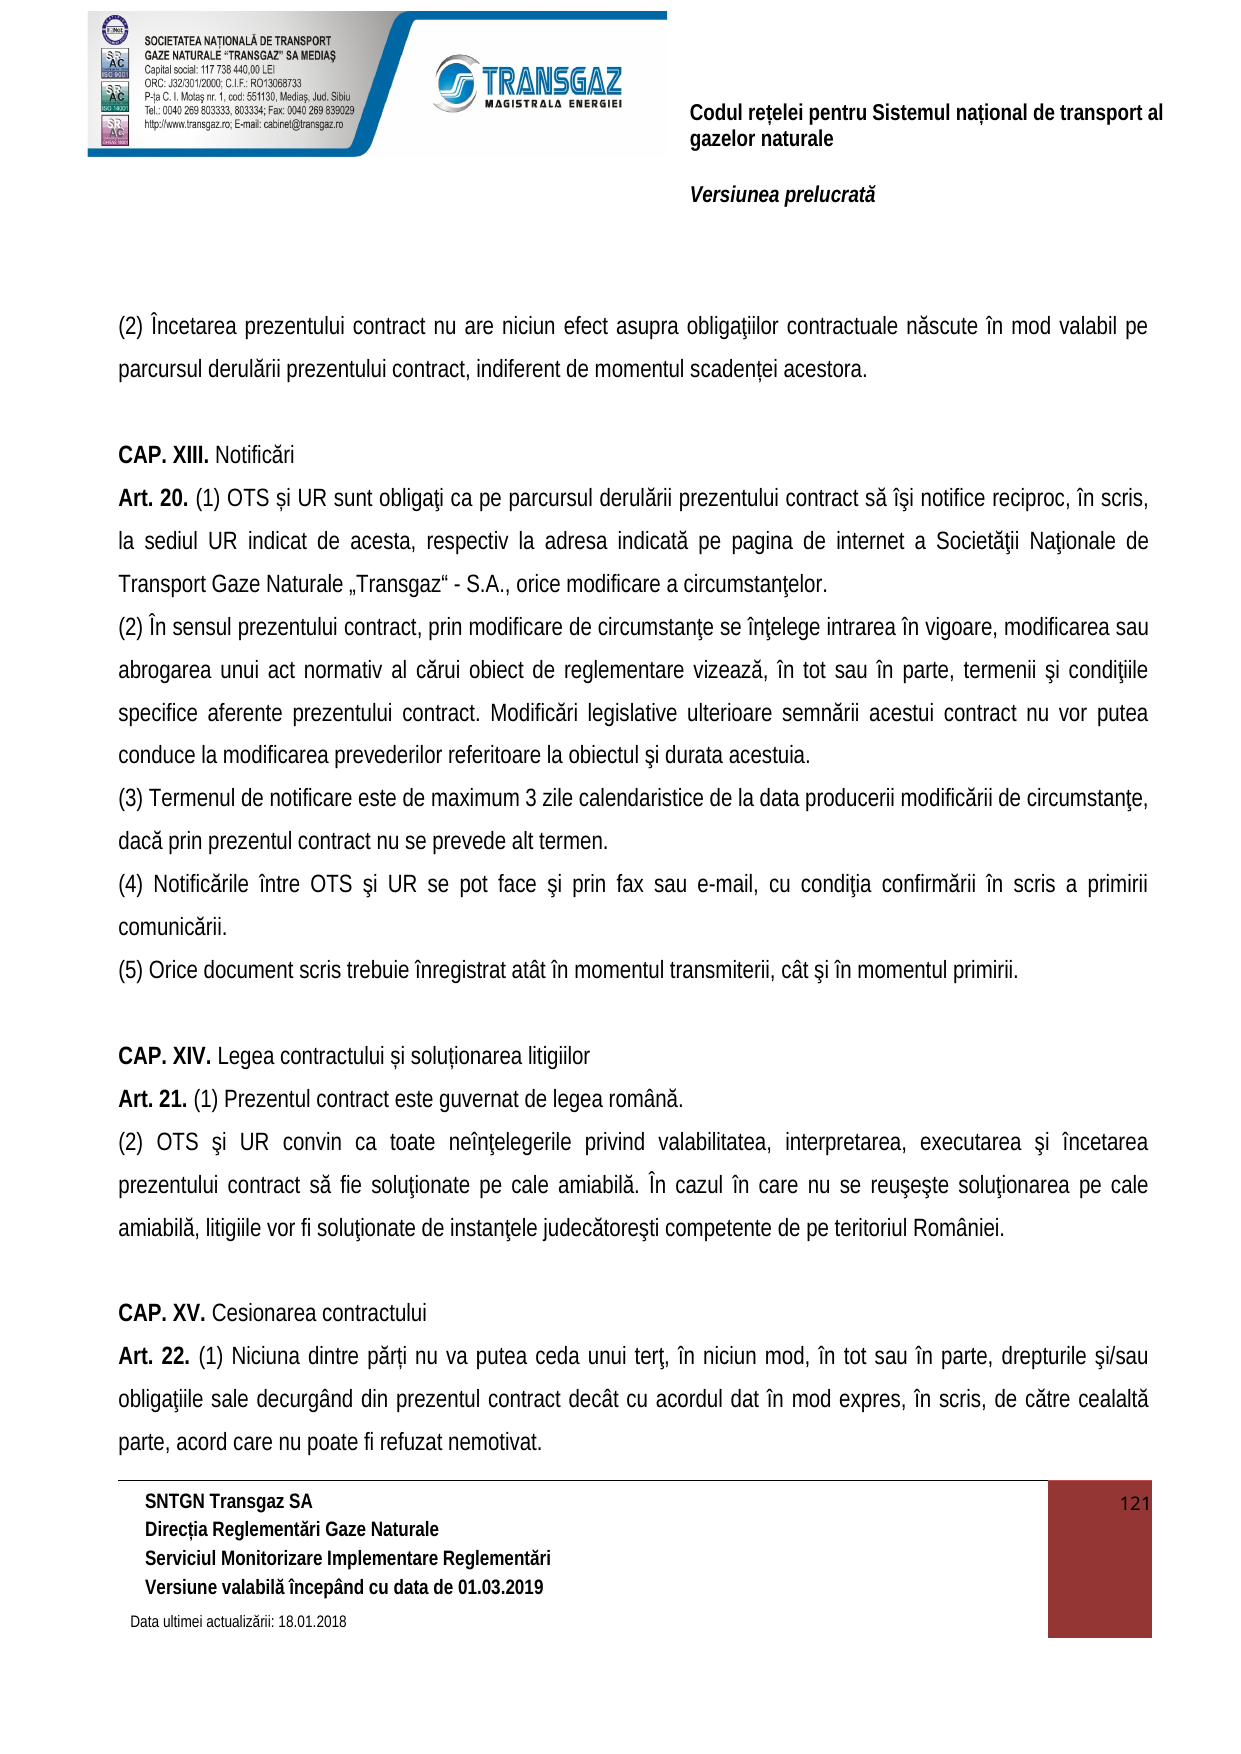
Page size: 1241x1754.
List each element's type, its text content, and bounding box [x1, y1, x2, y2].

text Art. 22. (1) Niciuna dintre părți nu va putea ceda unui terţ, în niciun mod, în tot sau în parte, drepturile şi/sau obligaţiile sale decurgând din prezentul contract decât cu acordul dat în mod expres, în scris, de către cealaltă parte, acord care nu poate fi refuzat nemotivat. [118, 1341, 1152, 1456]
text CAP. XIV. Legea contractului și soluționarea litigiilor [118, 1041, 1152, 1069]
text CAP. XV. Cesionarea contractului [118, 1298, 1152, 1327]
text CAP. XIII. Notificări [118, 440, 1152, 469]
text (4) Notificările între OTS şi UR se pot face şi prin fax sau e-mail, cu condiţia confirmării în scris a primirii comunicării. [118, 869, 1152, 941]
text (2) Încetarea prezentului contract nu are niciun efect asupra obligaţiilor contractuale născute în mod valabil pe parcursul derulării prezentului contract, indiferent de momentul scadenței acestora. [118, 311, 1152, 383]
text (5) Orice document scris trebuie înregistrat atât în momentul transmiterii, cât şi în momentul primirii. [118, 955, 1152, 984]
text Art. 21. (1) Prezentul contract este guvernat de legea română. [118, 1084, 1152, 1112]
text Art. 20. (1) OTS și UR sunt obligaţi ca pe parcursul derulării prezentului contract să îşi notifice reciproc, în scris, la sediul UR indicat de acesta, respectiv la adresa indicată pe pagina de internet a Societăţii Naţionale de Transport Gaze Naturale „Transgaz“ - S.A., orice modificare a circumstanţelor. [118, 483, 1152, 597]
text (2) În sensul prezentului contract, prin modificare de circumstanţe se înţelege intrarea în vigoare, modificarea sau abrogarea unui act normativ al cărui obiect de reglementare vizează, în tot sau în parte, termenii şi condiţiile specifice aferente prezentului contract. Modificări legislative ulterioare semnării acestui contract nu vor putea conduce la modificarea prevederilor referitoare la obiectul şi durata acestuia. [118, 612, 1152, 769]
text (3) Termenul de notificare este de maximum 3 zile calendaristice de la data producerii modificării de circumstanţe, dacă prin prezentul contract nu se prevede alt termen. [118, 783, 1152, 855]
text (2) OTS şi UR convin ca toate neînţelegerile privind valabilitatea, interpretarea, executarea şi încetarea prezentului contract să fie soluţionate pe cale amiabilă. În cazul în care nu se reuşeşte soluţionarea pe cale amiabilă, litigiile vor fi soluţionate de instanţele judecătoreşti competente de pe teritoriul României. [118, 1127, 1152, 1241]
picture [87, 11, 668, 157]
